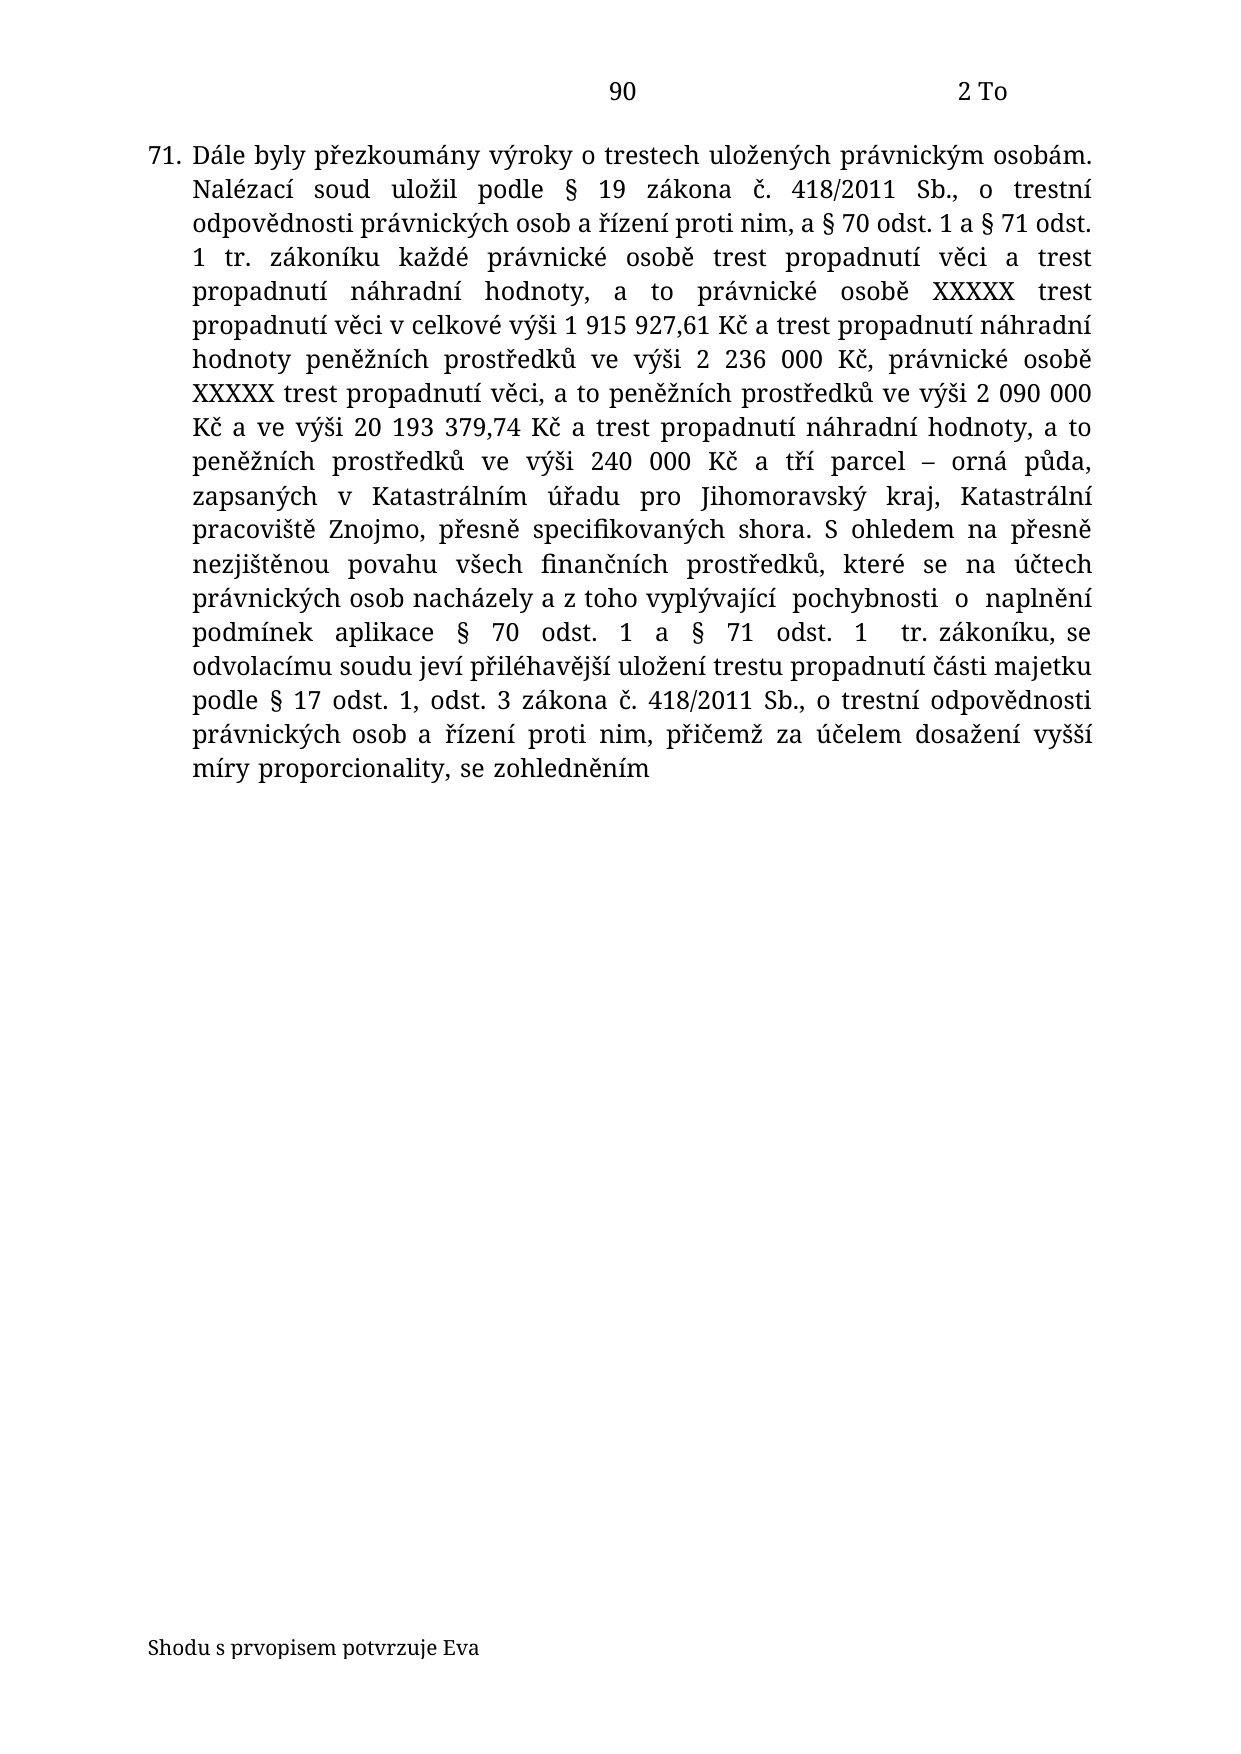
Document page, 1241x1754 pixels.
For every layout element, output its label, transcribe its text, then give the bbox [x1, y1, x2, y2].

list Dále byly přezkoumány výroky o trestech uložených právnickým osobám. Nalézací soud uložil podle § 19 zákona č. 418/2011 Sb., o trestní odpovědnosti právnických osob a řízení proti nim, a § 70 odst. 1 a § 71 odst. 1 tr. zákoníku každé právnické osobě trest propadnutí věci a trest propadnutí náhradní hodnoty, a to právnické osobě XXXXX trest propadnutí věci v celkové výši 1 915 927,61 Kč a trest propadnutí náhradní hodnoty peněžních prostředků ve výši 2 236 000 Kč, právnické osobě XXXXX trest propadnutí věci, a to peněžních prostředků ve výši 2 090 000 Kč a ve výši 20 193 379,74 Kč a trest propadnutí náhradní hodnoty, a to peněžních prostředků ve výši 240 000 Kč a tří parcel – orná půda, zapsaných v Katastrálním úřadu pro Jihomoravský kraj, Katastrální pracoviště Znojmo, přesně specifikovaných shora. S ohledem na přesně nezjištěnou povahu všech finančních prostředků, které se na účtech právnických osob nacházely a z toho vyplývající pochybnosti o naplnění podmínek aplikace § 70 odst. 1 a § 71 odst. 1 tr. zákoníku, se odvolacímu soudu jeví přiléhavější uložení trestu propadnutí části majetku podle § 17 odst. 1, odst. 3 zákona č. 418/2011 Sb., o trestní odpovědnosti právnických osob a řízení proti nim, přičemž za účelem dosažení vyšší míry proporcionality, se zohledněním [148, 137, 1093, 785]
